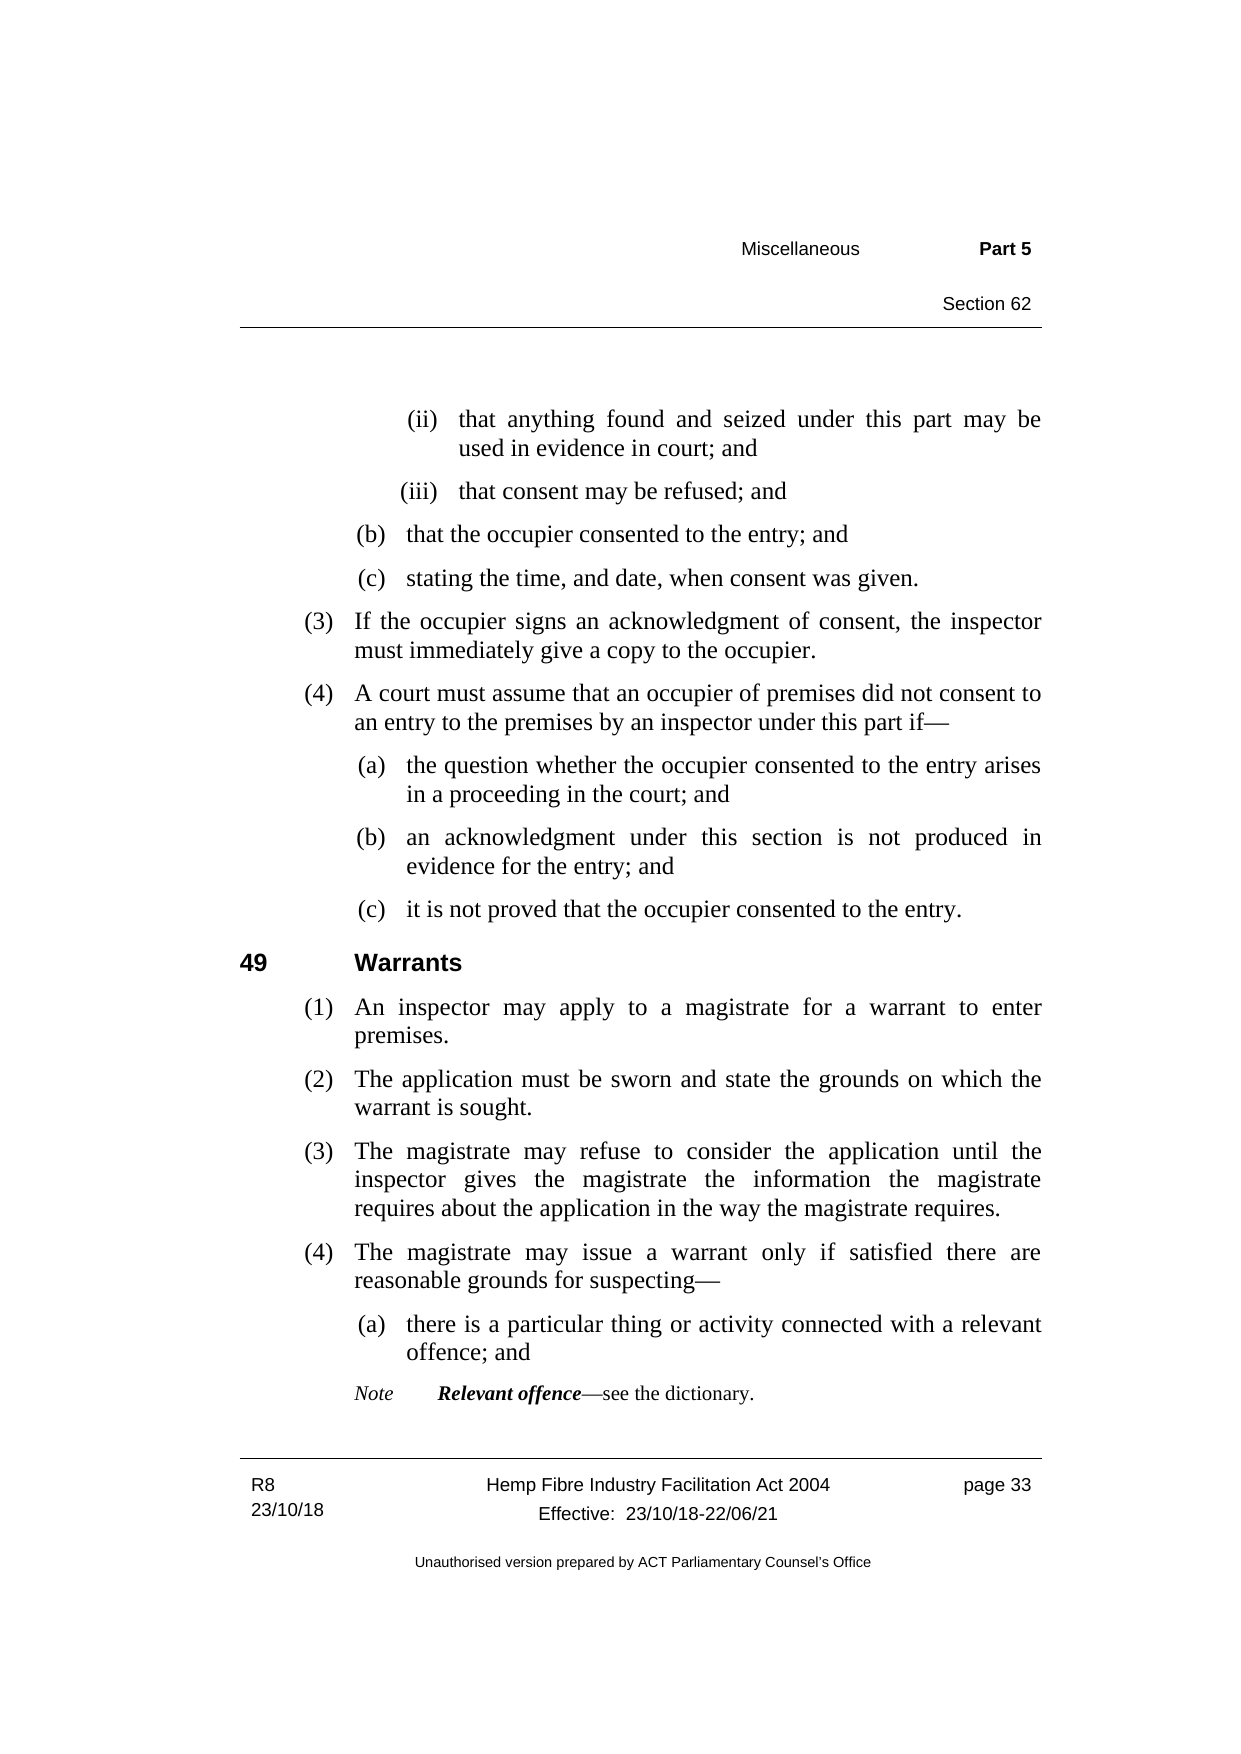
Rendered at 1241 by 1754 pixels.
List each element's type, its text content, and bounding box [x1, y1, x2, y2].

text Note Relevant offence—see the dictionary. [354, 1381, 1042, 1405]
text (1) An inspector may apply to a magistrate for a warrant to enter premises. [239, 992, 1042, 1049]
text (2) The application must be sworn and state the grounds on which the warrant is sought. [239, 1064, 1042, 1121]
text (4) The magistrate may issue a warrant only if satisfied there are reasonable grounds for suspecting— [239, 1237, 1042, 1294]
text (3) If the occupier signs an acknowledgment of consent, the inspector must immediately give a copy to the occupier. [239, 606, 1042, 664]
text (a) there is a particular thing or activity connected with a relevant offence; and [239, 1309, 1042, 1366]
text (b) an acknowledgment under this section is not produced in evidence for the entry; and [239, 822, 1042, 880]
text (a) the question whether the occupier consented to the entry arises in a proceeding in the court; and [239, 750, 1042, 808]
text (ii) that anything found and seized under this part may be used in evidence in court; and [239, 404, 1042, 462]
text (3) The magistrate may refuse to consider the application until the inspector gives the magistrate the information the magistrate requires about the application in the way the magistrate requires. [239, 1136, 1042, 1222]
text (c) it is not proved that the occupier consented to the entry. [239, 894, 1042, 923]
text (4) A court must assume that an occupier of premises did not consent to an entry to the premises by an inspector under this part if— [239, 678, 1042, 736]
text 49 Warrants [239, 948, 1042, 977]
text (b) that the occupier consented to the entry; and [239, 519, 1042, 548]
text (c) stating the time, and date, when consent was given. [239, 563, 1042, 592]
text (iii) that consent may be refused; and [239, 476, 1042, 505]
